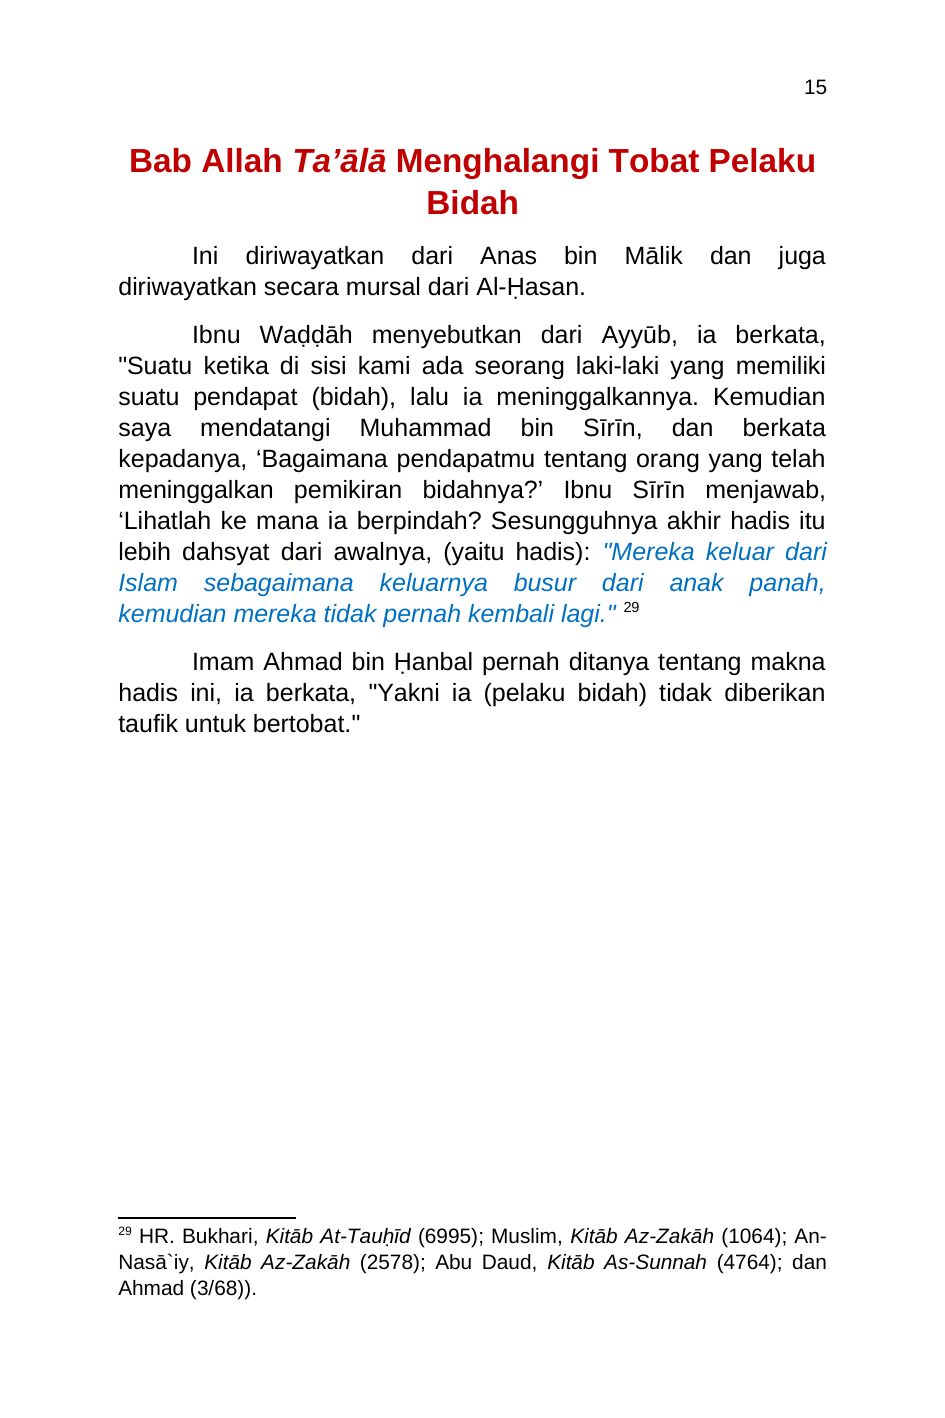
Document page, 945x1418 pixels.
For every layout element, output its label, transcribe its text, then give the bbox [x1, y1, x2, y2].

subtitle Bab Allah Ta’ālā Menghalangi Tobat Pelaku Bidah [118, 141, 827, 221]
text Imam Ahmad bin Ḥanbal pernah ditanya tentang makna hadis ini, ia berkata, "Yakni ia (pelaku bidah) tidak diberikan taufik untuk bertobat." [118, 647, 827, 738]
text Ibnu Waḍḍāh menyebutkan dari Ayyūb, ia berkata, "Suatu ketika di sisi kami ada seorang laki-laki yang memiliki suatu pendapat (bidah), lalu ia meninggalkannya. Kemudian saya mendatangi Muhammad bin Sīrīn, dan berkata kepadanya, ‘Bagaimana pendapatmu tentang orang yang telah meninggalkan pemikiran bidahnya?’ Ibnu Sīrīn menjawab, ‘Lihatlah ke mana ia berpindah? Sesungguhnya akhir hadis itu lebih dahsyat dari awalnya, (yaitu hadis): "Mereka keluar dari Islam sebagaimana keluarnya busur dari anak panah, kemudian mereka tidak pernah kembali lagi." [118, 320, 827, 628]
text Ini diriwayatkan dari Anas bin Mālik dan juga diriwayatkan secara mursal dari Al-Ḥasan. [118, 241, 827, 301]
